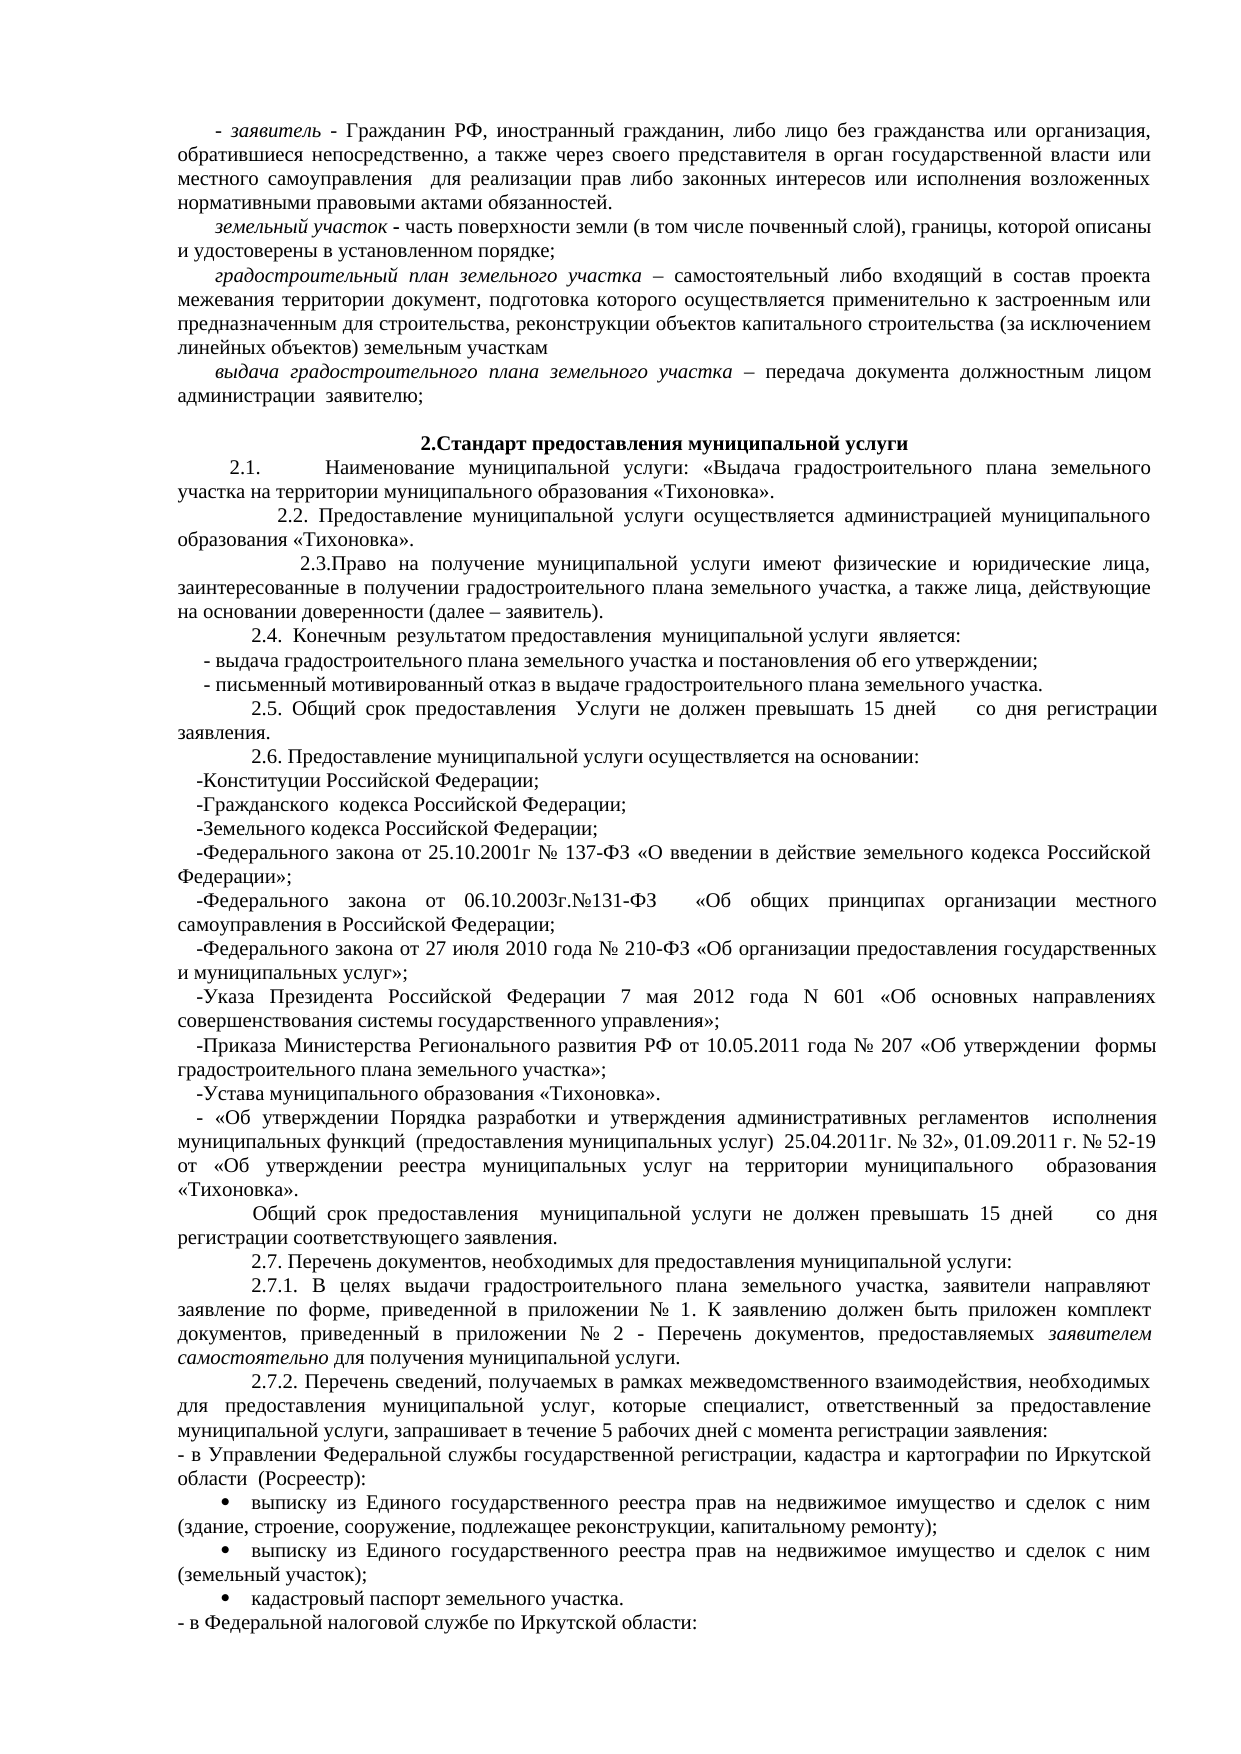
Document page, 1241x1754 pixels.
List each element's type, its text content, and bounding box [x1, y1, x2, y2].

list выписку из Единого государственного реестра прав на недвижимое имущество и сделок с ним (земельный участок); [177, 1538, 1152, 1586]
text - в Управлении Федеральной службы государственной регистрации, кадастра и картографии по Иркутской области (Росреестр): [177, 1442, 1152, 1490]
text 2.1. Наименование муниципальной услуги: «Выдача градостроительного плана земельного участка на территории муниципального образования «Тихоновка». [177, 455, 1152, 503]
list кадастровый паспорт земельного участка. [222, 1586, 1152, 1610]
text -Конституции Российской Федерации; [177, 768, 1152, 792]
text 2.3.Право на получение муниципальной услуги имеют физические и юридические лица, заинтересованные в получении градостроительного плана земельного участка, а также лица, действующие на основании доверенности (далее – заявитель). [177, 551, 1152, 623]
text 2.2. Предоставление муниципальной услуги осуществляется администрацией муниципального образования «Тихоновка». [177, 503, 1152, 551]
text 2.7. Перечень документов, необходимых для предоставления муниципальной услуги: [177, 1249, 1152, 1273]
text Общий срок предоставления муниципальной услуги не должен превышать 15 дней со дня регистрации соответствующего заявления. [177, 1201, 1158, 1249]
text -Приказа Министерства Регионального развития РФ от 10.05.2011 года № 207 «Об утверждении формы градостроительного плана земельного участка»; [177, 1032, 1158, 1081]
text -Указа Президента Российской Федерации 7 мая 2012 года N 601 «Об основных направлениях совершенствования системы государственного управления»; [177, 984, 1158, 1032]
text 2.4. Конечным результатом предоставления муниципальной услуги является: [177, 623, 1152, 647]
text градостроительный план земельного участка – самостоятельный либо входящий в состав проекта межевания территории документ, подготовка которого осуществляется применительно к застроенным или предназначенным для строительства, реконструкции объектов капитального строительства (за исключением линейных объектов) земельным участкам [177, 262, 1152, 359]
text -Земельного кодекса Российской Федерации; [177, 816, 1152, 840]
text - выдача градостроительного плана земельного участка и постановления об его утверждении; [177, 647, 1152, 672]
text -Федерального закона от 27 июля 2010 года № 210-ФЗ «Об организации предоставления государственных и муниципальных услуг»; [177, 936, 1158, 984]
text 2.7.1. В целях выдачи градостроительного плана земельного участка, заявители направляют заявление по форме, приведенной в приложении № 1. К заявлению должен быть приложен комплект документов, приведенный в приложении № 2 - Перечень документов, предоставляемых заявителем самостоятельно для получения муниципальной услуги. [177, 1273, 1152, 1369]
text -Федерального закона от 25.10.2001г № 137-ФЗ «О введении в действие земельного кодекса Российской Федерации»; [177, 840, 1152, 888]
text -Устава муниципального образования «Тихоновка». [177, 1081, 1158, 1105]
text 2.6. Предоставление муниципальной услуги осуществляется на основании: [177, 744, 1158, 768]
list выписку из Единого государственного реестра прав на недвижимое имущество и сделок с ним (здание, строение, сооружение, подлежащее реконструкции, капитальному ремонту); [177, 1490, 1152, 1538]
text - «Об утверждении Порядка разработки и утверждения административных регламентов исполнения муниципальных функций (предоставления муниципальных услуг) 25.04.2011г. № 32», 01.09.2011 г. № 52-19 от «Об утверждении реестра муниципальных услуг на территории муниципального образования «Тихоновка». [177, 1105, 1158, 1201]
text выдача градостроительного плана земельного участка – передача документа должностным лицом администрации заявителю; [177, 359, 1152, 407]
text 2.5. Общий срок предоставления Услуги не должен превышать 15 дней со дня регистрации заявления. [177, 696, 1158, 744]
text - письменный мотивированный отказ в выдаче градостроительного плана земельного участка. [177, 672, 1152, 696]
text - в Федеральной налоговой службе по Иркутской области: [177, 1610, 1152, 1634]
text 2.Стандарт предоставления муниципальной услуги [177, 431, 1152, 455]
text - заявитель - Гражданин РФ, иностранный гражданин, либо лицо без гражданства или организация, обратившиеся непосредственно, а также через своего представителя в орган государственной власти или местного самоуправления для реализации прав либо законных интересов или исполнения возложенных нормативными правовыми актами обязанностей. [177, 118, 1152, 214]
text -Федерального закона от 06.10.2003г.№131-ФЗ «Об общих принципах организации местного самоуправления в Российской Федерации; [177, 888, 1158, 936]
text земельный участок - часть поверхности земли (в том числе почвенный слой), границы, которой описаны и удостоверены в установленном порядке; [177, 214, 1152, 262]
text -Гражданского кодекса Российской Федерации; [177, 792, 1152, 816]
text 2.7.2. Перечень сведений, получаемых в рамках межведомственного взаимодействия, необходимых для предоставления муниципальной услуг, которые специалист, ответственный за предоставление муниципальной услуги, запрашивает в течение 5 рабочих дней с момента регистрации заявления: [177, 1369, 1152, 1442]
